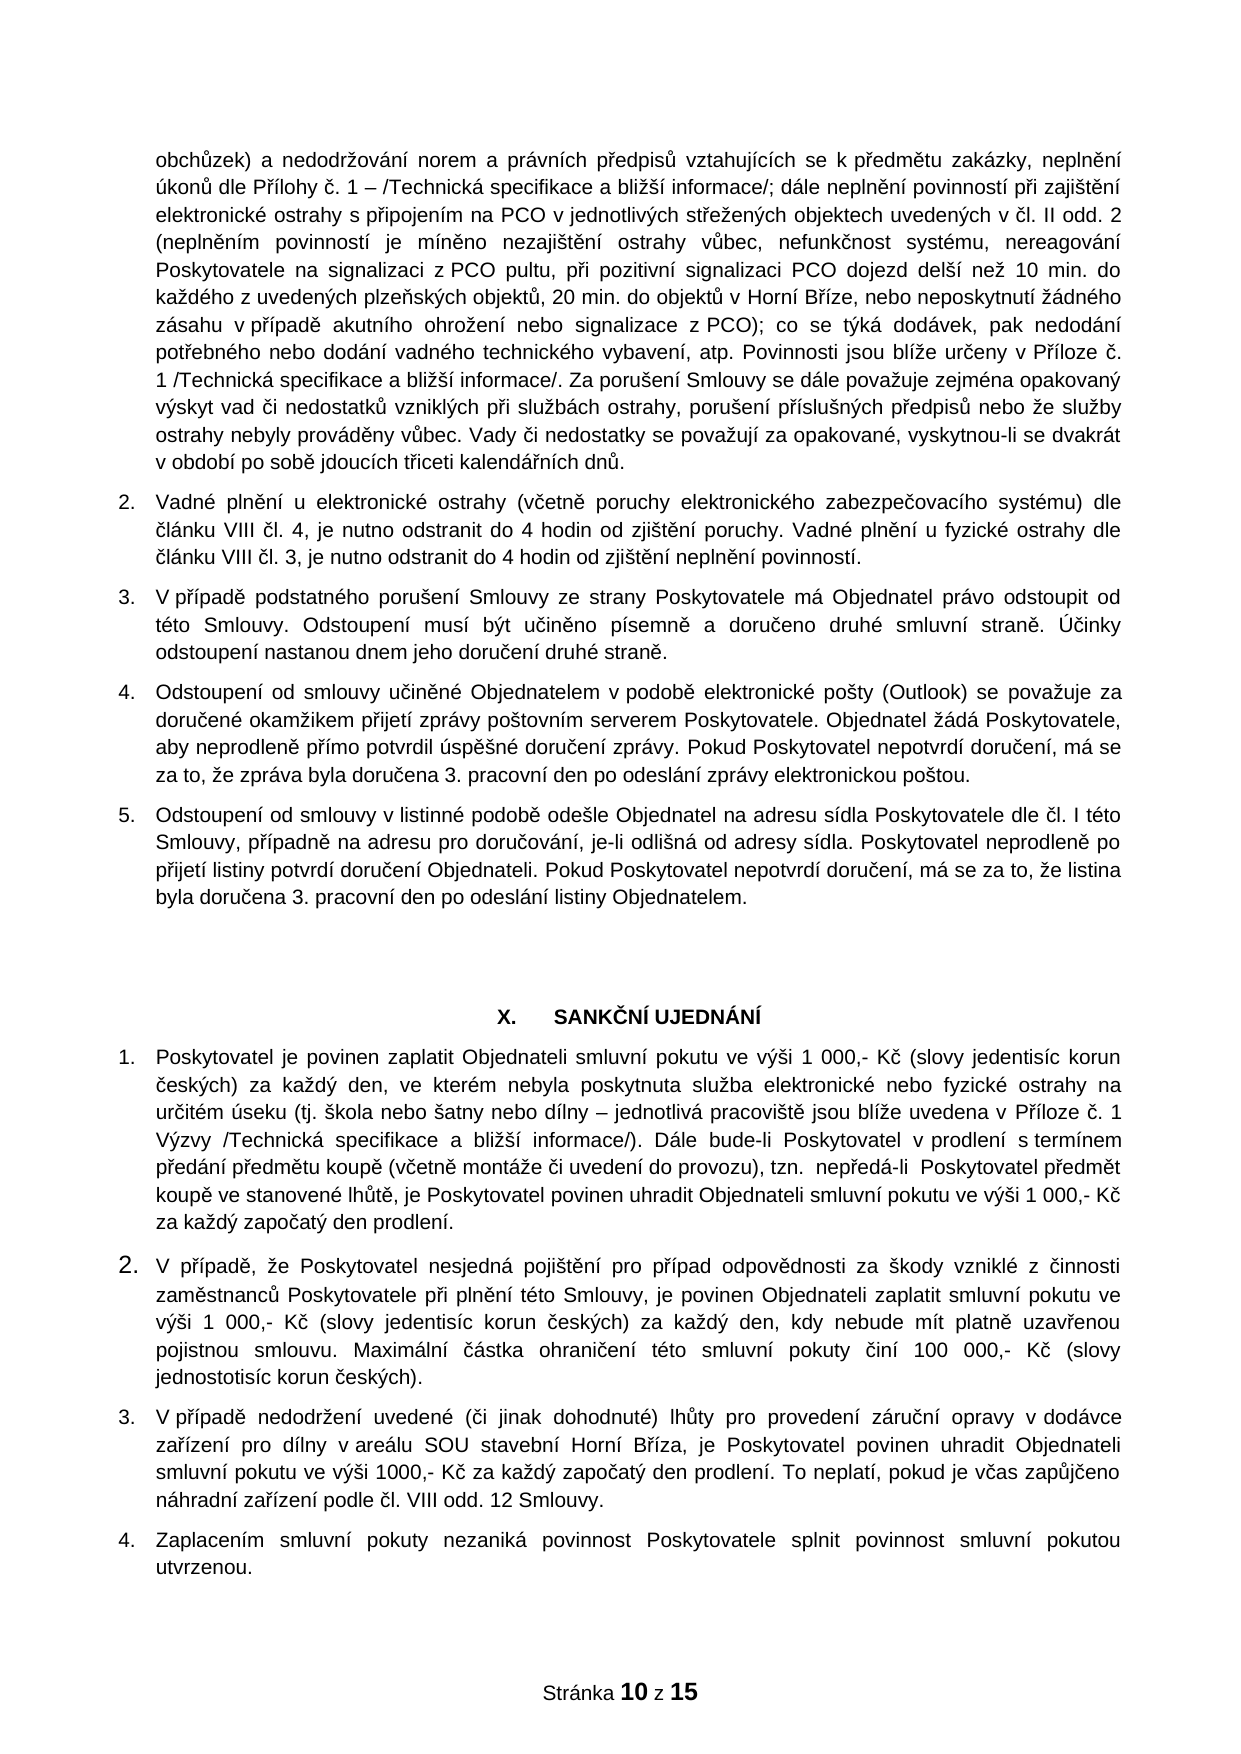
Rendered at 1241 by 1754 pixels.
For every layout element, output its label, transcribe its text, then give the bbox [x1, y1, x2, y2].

list SANKČNÍ UJEDNÁNÍ [155, 1005, 1122, 1029]
list Zaplacením smluvní pokuty nezaniká povinnost Poskytovatele splnit povinnost smluvní pokutou utvrzenou. [118, 1527, 1122, 1579]
list Poskytovatel je povinen zaplatit Objednateli smluvní pokutu ve výši 1 000,- Kč (slovy jedentisíc korun českých) za každý den, ve kterém nebyla poskytnuta služba elektronické nebo fyzické ostrahy na určitém úseku (tj. škola nebo šatny nebo dílny – jednotlivá pracoviště jsou blíže uvedena v Příloze č. 1 Výzvy /Technická specifikace a bližší informace/). Dále bude-li Poskytovatel v prodlení s termínem předání předmětu koupě (včetně montáže či uvedení do provozu), tzn. nepředá-li Poskytovatel předmět koupě ve stanovené lhůtě, je Poskytovatel povinen uhradit Objednateli smluvní pokutu ve výši 1 000,- Kč za každý započatý den prodlení. [118, 1045, 1122, 1234]
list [118, 148, 1122, 474]
list V případě podstatného porušení Smlouvy ze strany Poskytovatele má Objednatel právo odstoupit od této Smlouvy. Odstoupení musí být učiněno písemně a doručeno druhé smluvní straně. Účinky odstoupení nastanou dnem jeho doručení druhé straně. [118, 585, 1122, 664]
list Vadné plnění u elektronické ostrahy (včetně poruchy elektronického zabezpečovacího systému) dle článku VIII čl. 4, je nutno odstranit do 4 hodin od zjištění poruchy. Vadné plnění u fyzické ostrahy dle článku VIII čl. 3, je nutno odstranit do 4 hodin od zjištění neplnění povinností. [118, 490, 1122, 569]
list V případě nedodržení uvedené (či jinak dohodnuté) lhůty pro provedení záruční opravy v dodávce zařízení pro dílny v areálu SOU stavební Horní Bříza, je Poskytovatel povinen uhradit Objednateli smluvní pokutu ve výši 1000,- Kč za každý započatý den prodlení. To neplatí, pokud je včas zapůjčeno náhradní zařízení podle čl. VIII odd. 12 Smlouvy. [118, 1405, 1122, 1511]
list Odstoupení od smlouvy učiněné Objednatelem v podobě elektronické pošty (Outlook) se považuje za doručené okamžikem přijetí zprávy poštovním serverem Poskytovatele. Objednatel žádá Poskytovatele, aby neprodleně přímo potvrdil úspěšné doručení zprávy. Pokud Poskytovatel nepotvrdí doručení, má se za to, že zpráva byla doručena 3. pracovní den po odeslání zprávy elektronickou poštou. [118, 680, 1122, 787]
list V případě, že Poskytovatel nesjedná pojištění pro případ odpovědnosti za škody vzniklé z činnosti zaměstnanců Poskytovatele při plnění této Smlouvy, je povinen Objednateli zaplatit smluvní pokutu ve výši 1 000,- Kč (slovy jedentisíc korun českých) za každý den, kdy nebude mít platně uzavřenou pojistnou smlouvu. Maximální částka ohraničení této smluvní pokuty činí 100 000,- Kč (slovy jednostotisíc korun českých). [118, 1250, 1122, 1389]
list Odstoupení od smlouvy v listinné podobě odešle Objednatel na adresu sídla Poskytovatele dle čl. I této Smlouvy, případně na adresu pro doručování, je-li odlišná od adresy sídla. Poskytovatel neprodleně po přijetí listiny potvrdí doručení Objednateli. Pokud Poskytovatel nepotvrdí doručení, má se za to, že listina byla doručena 3. pracovní den po odeslání listiny Objednatelem. [118, 803, 1122, 909]
